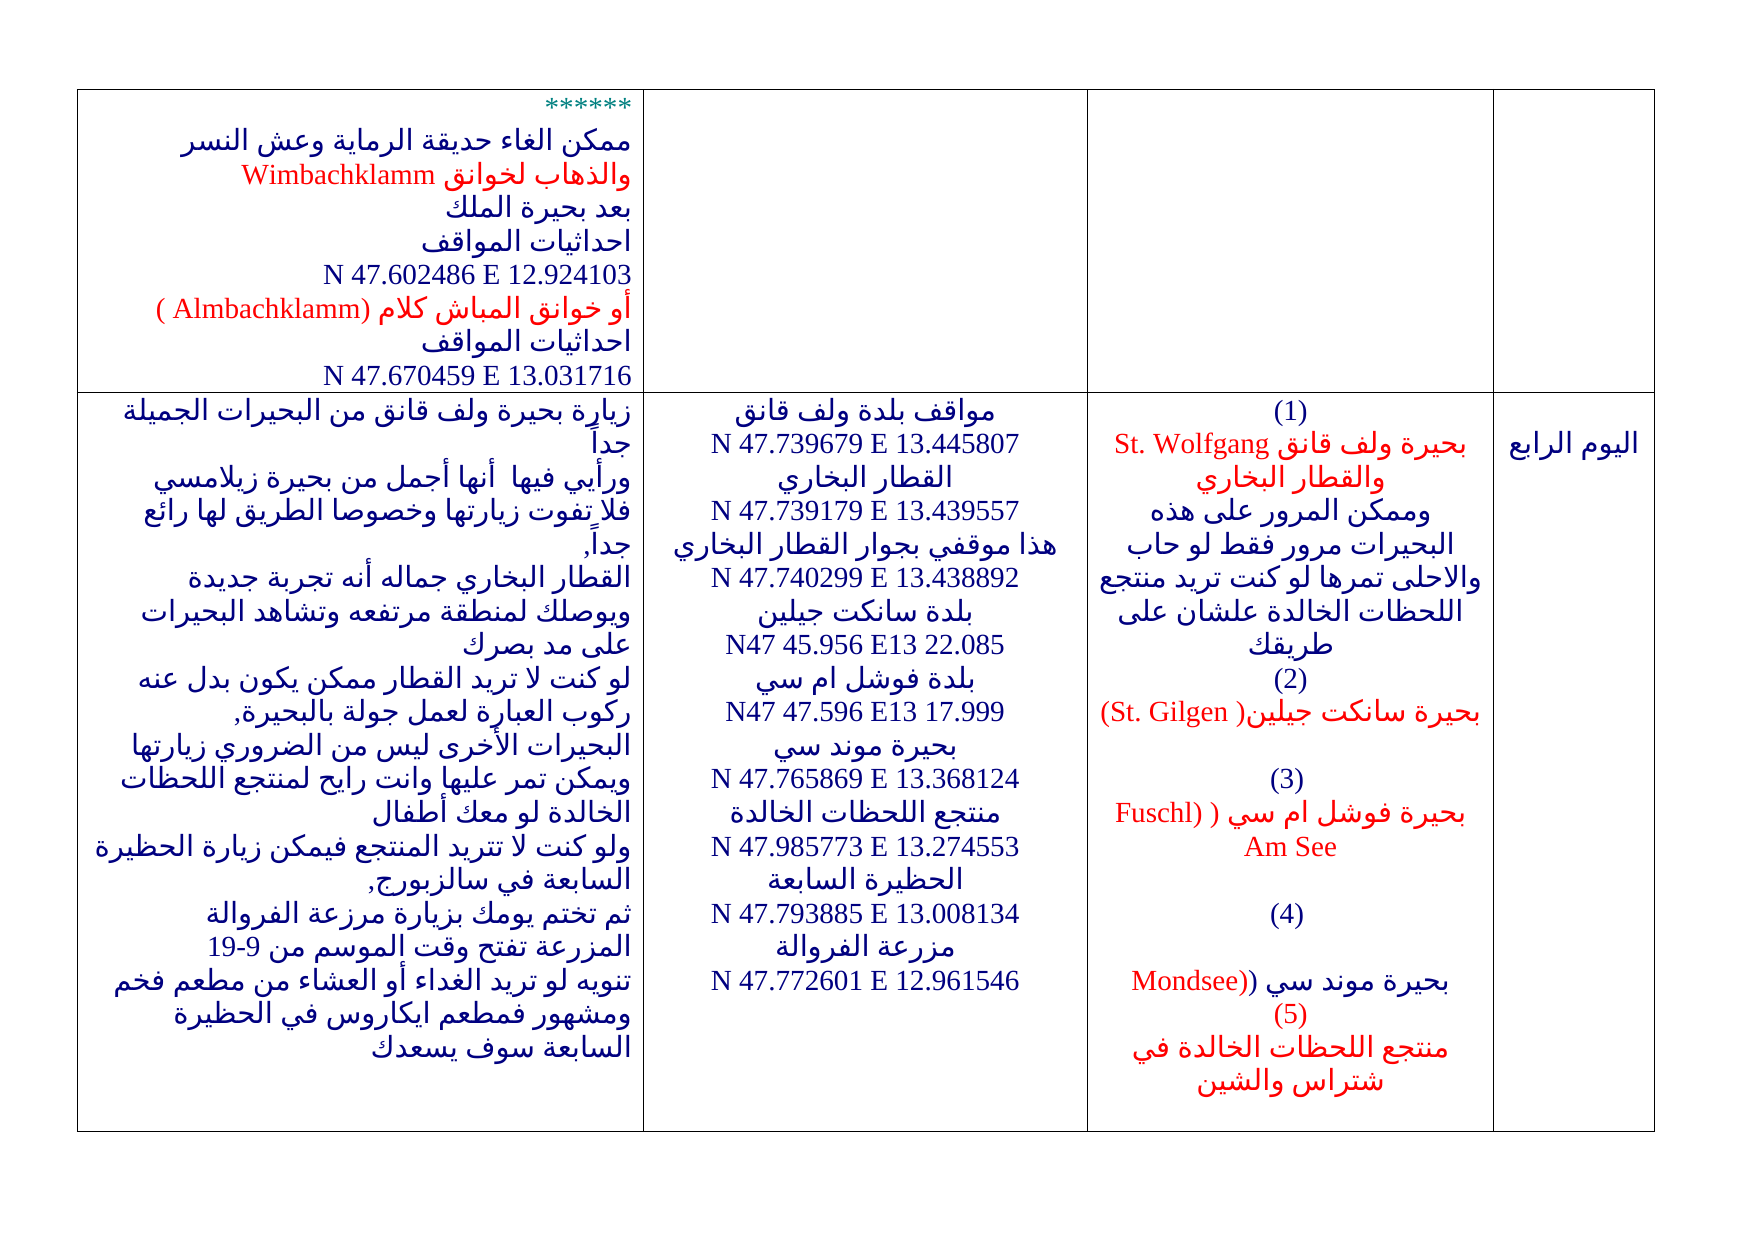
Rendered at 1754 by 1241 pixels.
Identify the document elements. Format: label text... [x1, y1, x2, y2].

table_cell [644, 90, 1087, 392]
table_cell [1494, 90, 1654, 392]
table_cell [644, 393, 1087, 1131]
table_cell اليوم الرابع [1494, 393, 1654, 1131]
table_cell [1088, 90, 1493, 392]
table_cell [78, 393, 643, 1131]
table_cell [1088, 393, 1493, 1131]
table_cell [78, 90, 643, 392]
